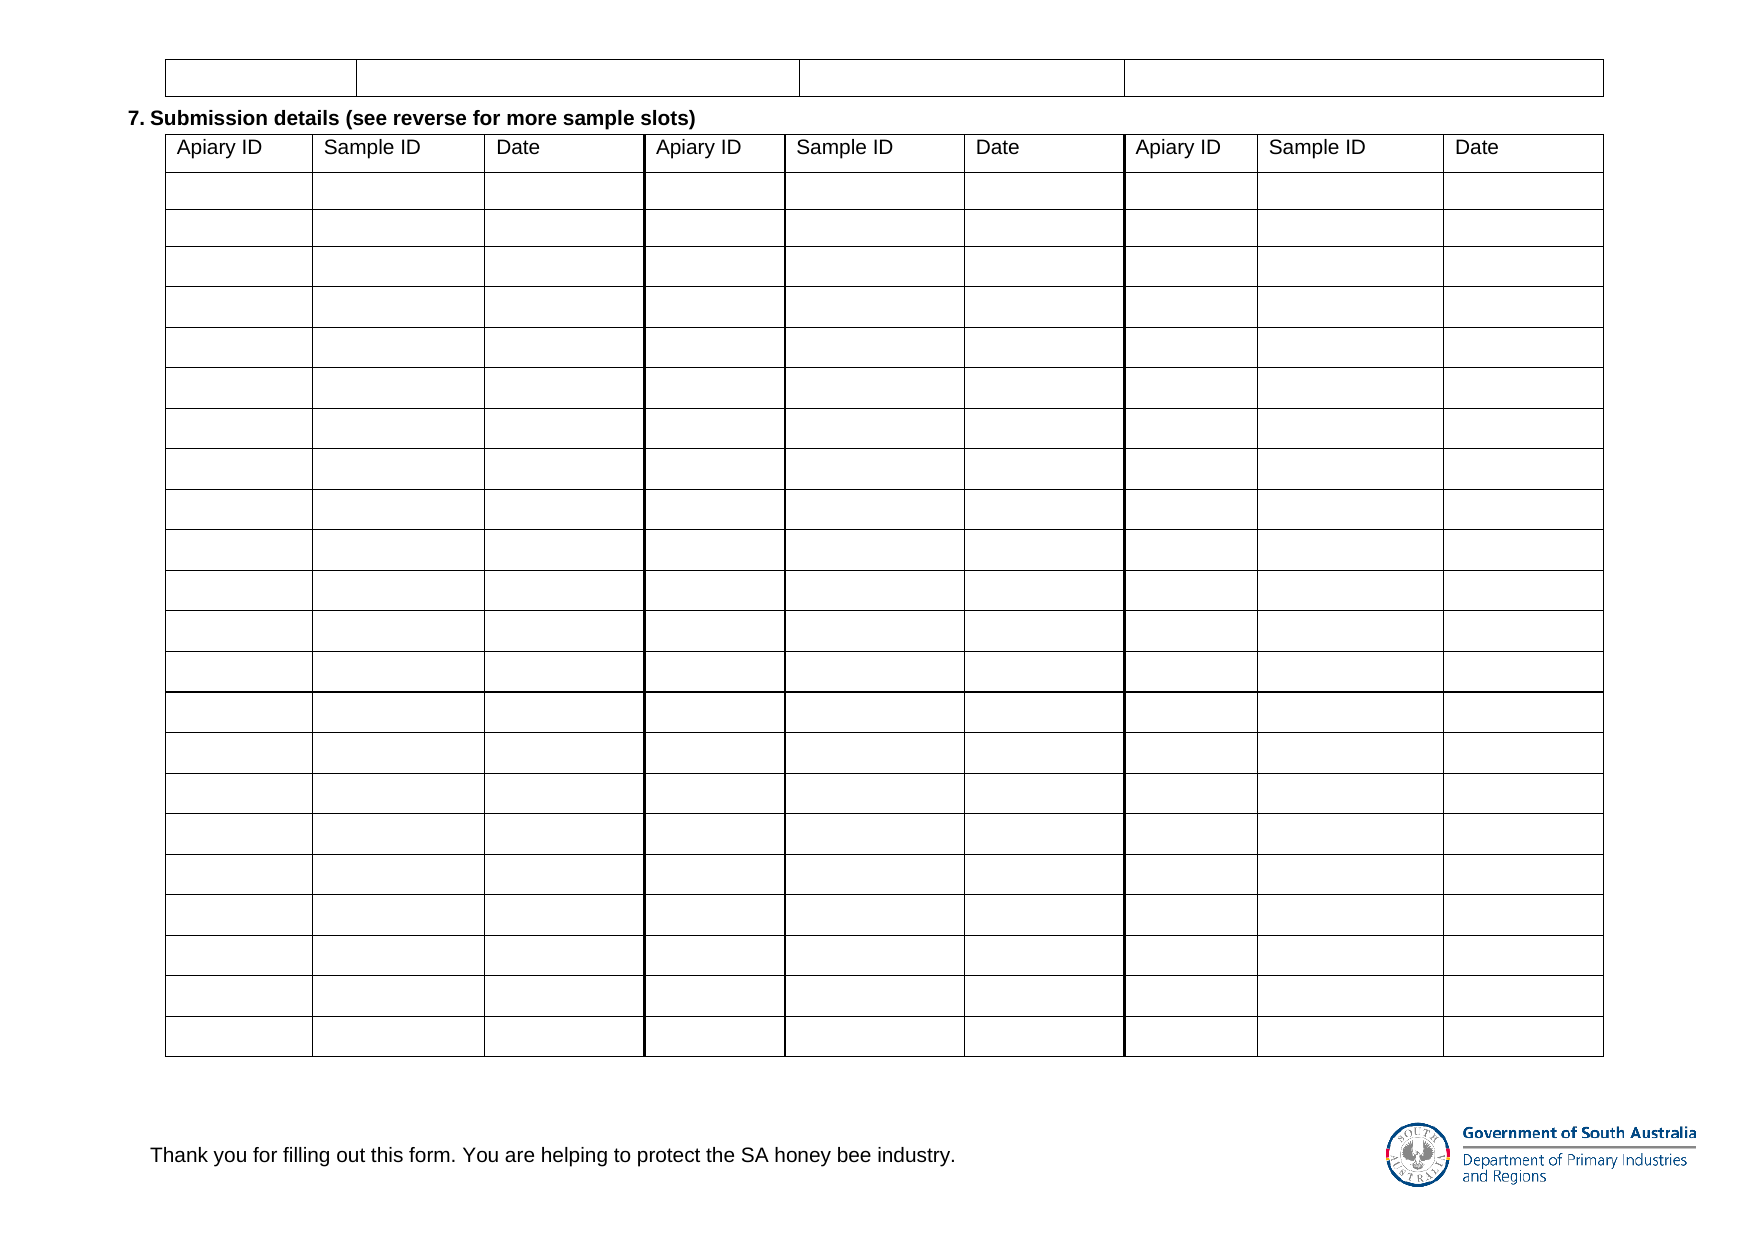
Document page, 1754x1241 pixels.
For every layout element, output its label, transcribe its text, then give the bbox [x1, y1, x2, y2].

table_cell [786, 328, 964, 367]
table_cell [166, 530, 312, 570]
table_cell [485, 652, 643, 691]
table_cell [965, 774, 1123, 813]
table_cell [166, 814, 312, 853]
table_header Date [1444, 135, 1603, 172]
table_cell [485, 409, 643, 448]
table_cell [1444, 409, 1603, 448]
table_cell [965, 611, 1123, 651]
table_cell [485, 287, 643, 327]
table_cell [786, 409, 964, 448]
table_cell [1126, 855, 1257, 894]
table_cell [1444, 693, 1603, 732]
table_cell [357, 60, 799, 96]
table_cell [313, 814, 484, 853]
table_cell [485, 693, 643, 732]
table_cell [646, 936, 784, 975]
table_cell [1126, 774, 1257, 813]
table_cell [1126, 409, 1257, 448]
table_cell [786, 895, 964, 934]
table_cell [1258, 976, 1443, 1016]
table_cell [1126, 571, 1257, 610]
table_cell [1126, 1017, 1257, 1056]
table_cell [1126, 328, 1257, 367]
table_cell [485, 530, 643, 570]
table_cell [786, 449, 964, 489]
table_cell [313, 611, 484, 651]
table_cell [646, 368, 784, 408]
table_cell [646, 173, 784, 209]
table_cell [965, 733, 1123, 772]
table_cell [1126, 814, 1257, 853]
table_cell [646, 611, 784, 651]
table_cell [786, 210, 964, 246]
table_cell [646, 328, 784, 367]
table_cell [485, 328, 643, 367]
table_cell [1444, 976, 1603, 1016]
table_cell [485, 210, 643, 246]
table_cell [485, 733, 643, 772]
table_cell [313, 895, 484, 934]
table_cell [166, 1017, 312, 1056]
table_cell [1444, 733, 1603, 772]
table_cell [786, 571, 964, 610]
table_cell [646, 247, 784, 286]
table_cell [1126, 287, 1257, 327]
table_cell [485, 774, 643, 813]
table_cell [786, 774, 964, 813]
table_cell [965, 173, 1123, 209]
table_cell [313, 1017, 484, 1056]
table_cell [1126, 173, 1257, 209]
table_cell [646, 895, 784, 934]
table_cell [313, 571, 484, 610]
table_cell [646, 652, 784, 691]
table_cell [485, 976, 643, 1016]
table_cell [166, 210, 312, 246]
table_cell [1258, 693, 1443, 732]
table_cell [646, 1017, 784, 1056]
table_cell [646, 210, 784, 246]
table_cell [1126, 247, 1257, 286]
table_cell [166, 287, 312, 327]
table_cell [485, 611, 643, 651]
table_cell [1258, 173, 1443, 209]
table_header Date [485, 135, 643, 172]
table_cell [965, 1017, 1123, 1056]
table_cell [1126, 449, 1257, 489]
table_cell [1125, 60, 1603, 96]
table_cell [485, 936, 643, 975]
table_cell [1126, 693, 1257, 732]
table_header Sample ID [1258, 135, 1443, 172]
table_cell [1126, 210, 1257, 246]
table_cell [313, 733, 484, 772]
table_cell [1258, 368, 1443, 408]
table_cell [786, 490, 964, 529]
table_cell [1258, 652, 1443, 691]
table_cell [1258, 855, 1443, 894]
table_cell [1258, 571, 1443, 610]
table_cell [646, 693, 784, 732]
table_cell [313, 936, 484, 975]
table_cell [1258, 611, 1443, 651]
table_cell [646, 733, 784, 772]
table_cell [965, 693, 1123, 732]
table_cell [1258, 328, 1443, 367]
table_cell [1258, 409, 1443, 448]
table_cell [786, 976, 964, 1016]
table_cell [646, 976, 784, 1016]
table_cell [786, 652, 964, 691]
table_cell [1444, 173, 1603, 209]
table_cell [786, 611, 964, 651]
table_cell [313, 210, 484, 246]
table_cell [313, 530, 484, 570]
table_cell [166, 409, 312, 448]
table_cell [1258, 530, 1443, 570]
table_cell [1126, 368, 1257, 408]
table_cell [313, 287, 484, 327]
table_cell [786, 693, 964, 732]
table_cell [313, 652, 484, 691]
table_cell [1444, 1017, 1603, 1056]
table_cell [965, 855, 1123, 894]
table_cell [646, 530, 784, 570]
table_cell [646, 855, 784, 894]
table_cell [313, 173, 484, 209]
table_cell [485, 368, 643, 408]
table_cell [166, 611, 312, 651]
table_cell [965, 814, 1123, 853]
table_cell [166, 936, 312, 975]
picture [1368, 1105, 1713, 1204]
table_cell [166, 247, 312, 286]
table_cell [786, 814, 964, 853]
table_cell [166, 855, 312, 894]
table_cell [1444, 247, 1603, 286]
table_cell [313, 328, 484, 367]
table_cell [646, 774, 784, 813]
table_cell [786, 368, 964, 408]
table_cell [786, 1017, 964, 1056]
table_cell [313, 368, 484, 408]
table_header Apiary ID [1126, 135, 1257, 172]
table_cell [166, 693, 312, 732]
table_cell [313, 855, 484, 894]
table_cell [313, 449, 484, 489]
table_cell [1444, 449, 1603, 489]
table_cell [166, 449, 312, 489]
table_cell [1126, 936, 1257, 975]
table_cell [1444, 490, 1603, 529]
table_cell [1444, 936, 1603, 975]
table_cell [1444, 611, 1603, 651]
table_cell [965, 210, 1123, 246]
table_cell [786, 247, 964, 286]
table_cell [485, 1017, 643, 1056]
table_cell [786, 173, 964, 209]
table_cell [1444, 895, 1603, 934]
table_cell [965, 368, 1123, 408]
table_cell [965, 287, 1123, 327]
table_cell [485, 490, 643, 529]
table_cell [646, 490, 784, 529]
table_cell [965, 936, 1123, 975]
table_cell [313, 976, 484, 1016]
table_cell [485, 895, 643, 934]
table_cell [1126, 530, 1257, 570]
table_cell [965, 328, 1123, 367]
table_cell [1126, 652, 1257, 691]
table_cell [1126, 611, 1257, 651]
table_cell [1444, 368, 1603, 408]
table_cell [485, 247, 643, 286]
table_cell [965, 449, 1123, 489]
table_cell [313, 409, 484, 448]
table_cell [166, 774, 312, 813]
table_cell [166, 895, 312, 934]
table_cell [786, 936, 964, 975]
table_header Apiary ID [646, 135, 784, 172]
table_cell [786, 855, 964, 894]
table_cell [1258, 210, 1443, 246]
table_cell [485, 814, 643, 853]
table_cell [313, 490, 484, 529]
table_cell [1258, 287, 1443, 327]
table_cell [313, 693, 484, 732]
table_cell [646, 409, 784, 448]
table_cell [1258, 895, 1443, 934]
list Submission details (see reverse for more sample slots) [128, 106, 1604, 129]
table_cell [166, 571, 312, 610]
table_cell [313, 774, 484, 813]
table_header Sample ID [786, 135, 964, 172]
table_cell [965, 247, 1123, 286]
table_cell [1258, 936, 1443, 975]
table_cell [786, 287, 964, 327]
table_cell [166, 490, 312, 529]
table_cell [166, 652, 312, 691]
table_cell [800, 60, 1124, 96]
table_cell [1444, 210, 1603, 246]
table_cell [485, 571, 643, 610]
table_cell [485, 855, 643, 894]
table_header Date [965, 135, 1123, 172]
table_cell [965, 490, 1123, 529]
table_cell [965, 409, 1123, 448]
table_cell [1258, 1017, 1443, 1056]
table_cell [1444, 328, 1603, 367]
table_cell [1126, 733, 1257, 772]
table_cell [646, 287, 784, 327]
table_cell [965, 652, 1123, 691]
table_cell [1258, 449, 1443, 489]
table_cell [1444, 287, 1603, 327]
table_cell [1444, 814, 1603, 853]
table_cell [646, 814, 784, 853]
table_header Sample ID [313, 135, 484, 172]
table_cell [965, 530, 1123, 570]
table_cell [1444, 652, 1603, 691]
table_cell [166, 368, 312, 408]
table_cell [166, 60, 356, 96]
table_cell [166, 173, 312, 209]
table_cell [646, 571, 784, 610]
table_cell [786, 733, 964, 772]
table_cell [646, 449, 784, 489]
table_cell [1258, 774, 1443, 813]
table_cell [485, 173, 643, 209]
table_cell [1258, 814, 1443, 853]
table_cell [965, 571, 1123, 610]
table_cell [1126, 895, 1257, 934]
table_cell [313, 247, 484, 286]
table_cell [1258, 490, 1443, 529]
table_cell [1258, 247, 1443, 286]
table_cell [1258, 733, 1443, 772]
table_cell [166, 733, 312, 772]
table_cell [166, 328, 312, 367]
table_cell [965, 895, 1123, 934]
table_header Apiary ID [166, 135, 312, 172]
table_cell [166, 976, 312, 1016]
table_cell [1126, 976, 1257, 1016]
table_cell [965, 976, 1123, 1016]
table_cell [786, 530, 964, 570]
table_cell [1444, 774, 1603, 813]
table_cell [485, 449, 643, 489]
table_cell [1444, 571, 1603, 610]
table_cell [1126, 490, 1257, 529]
table_cell [1444, 855, 1603, 894]
table_cell [1444, 530, 1603, 570]
